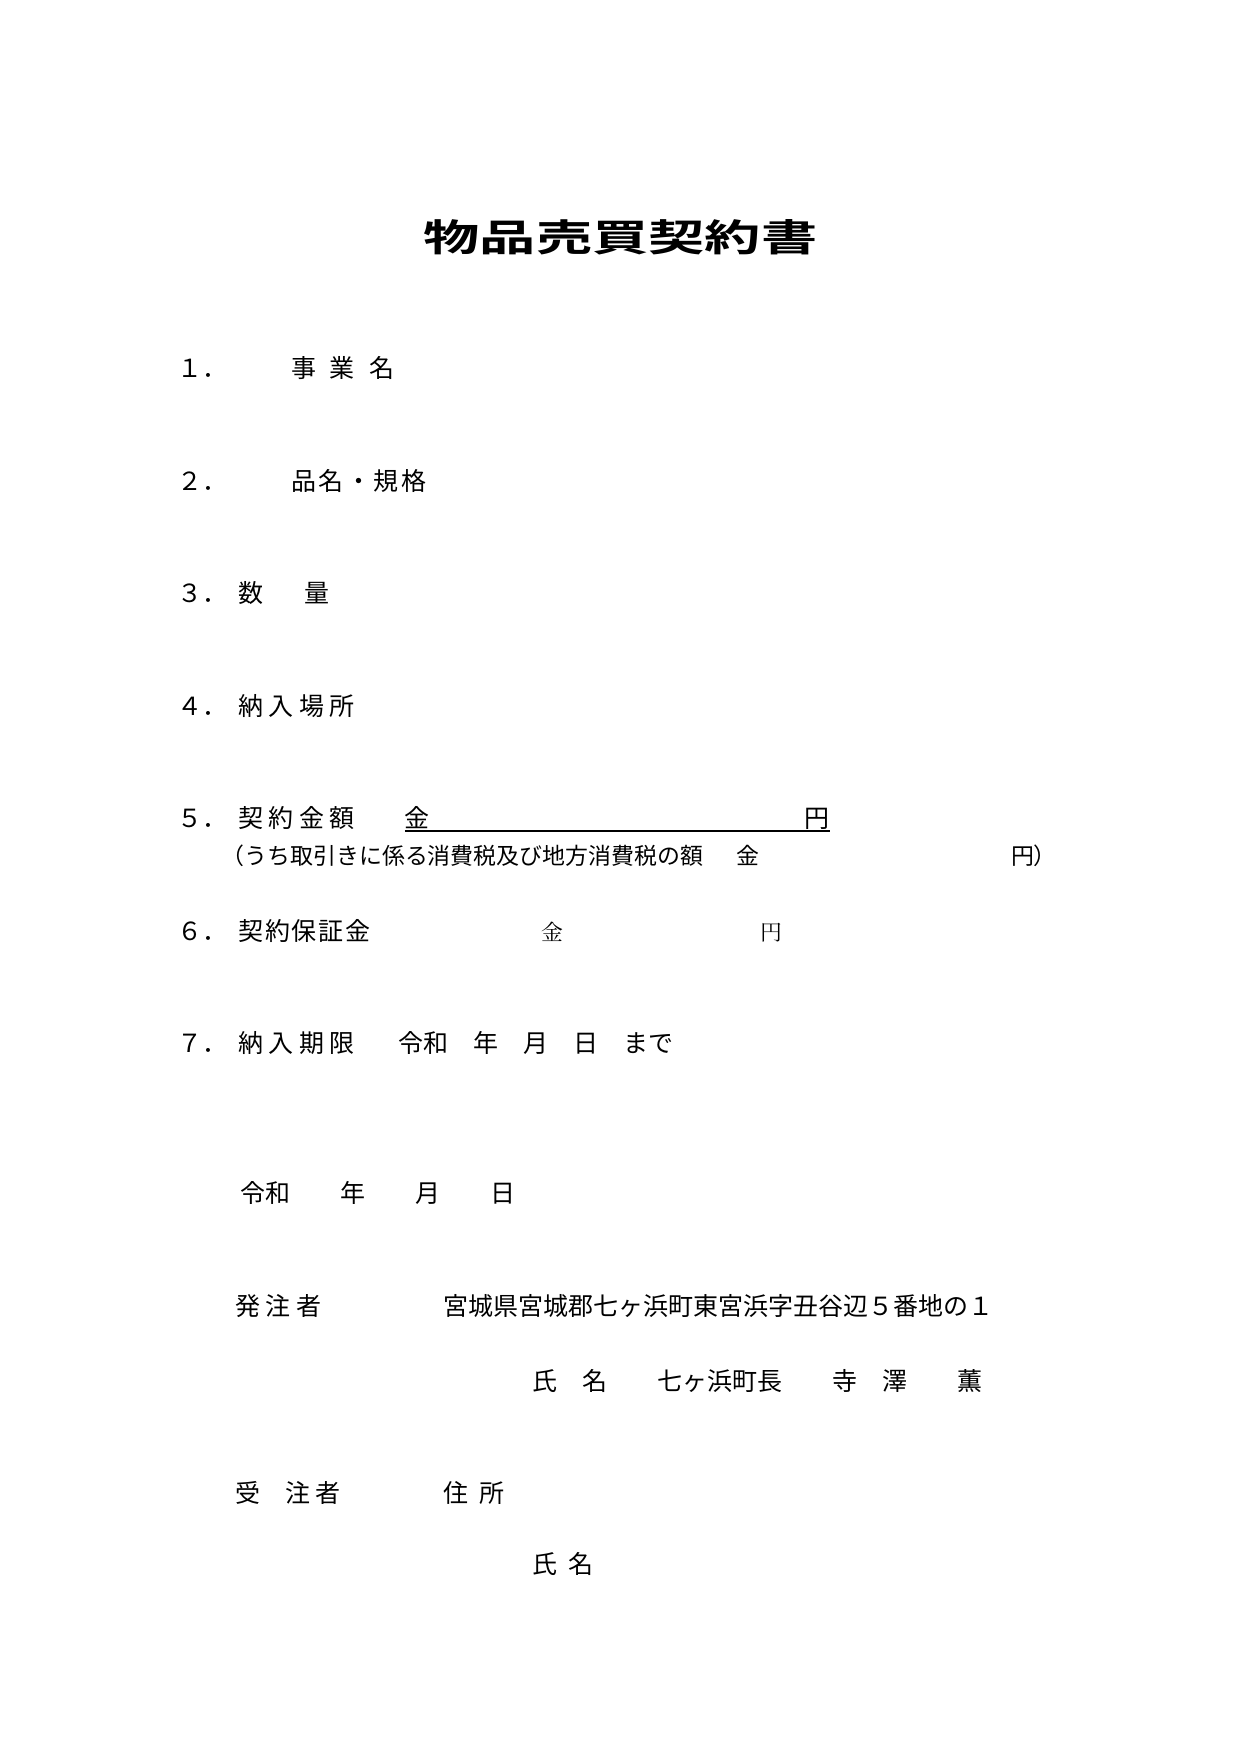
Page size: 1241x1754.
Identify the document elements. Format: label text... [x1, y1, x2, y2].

text ４． 納入場所 [177, 686, 1063, 723]
text 発 注 者 宮城県宮城郡七ヶ浜町東宮浜字丑谷辺５番地の１ [177, 1286, 1063, 1323]
text 氏 名 七ヶ浜町長 寺 澤 薫 [443, 1361, 1063, 1398]
list 事業名 [177, 348, 1063, 386]
text ５． 契約金額 金 円 [177, 798, 1063, 836]
text ７． 納入期限 令和 年 月 日 まで [177, 1023, 1063, 1061]
text 物品売買契約書 [177, 198, 1063, 273]
list 品名・規格 [177, 461, 1063, 498]
text ３． 数量 [177, 573, 1063, 611]
text （うち取引きに係る消費税及び地方消費税の額 金 円） [196, 836, 1063, 873]
text ６． 契約保証金 金 円 [177, 911, 1063, 948]
text 受 注 者 住 所 [177, 1473, 1063, 1511]
text 氏 名 [443, 1544, 1063, 1581]
text 令和 年 月 日 [177, 1173, 1063, 1211]
